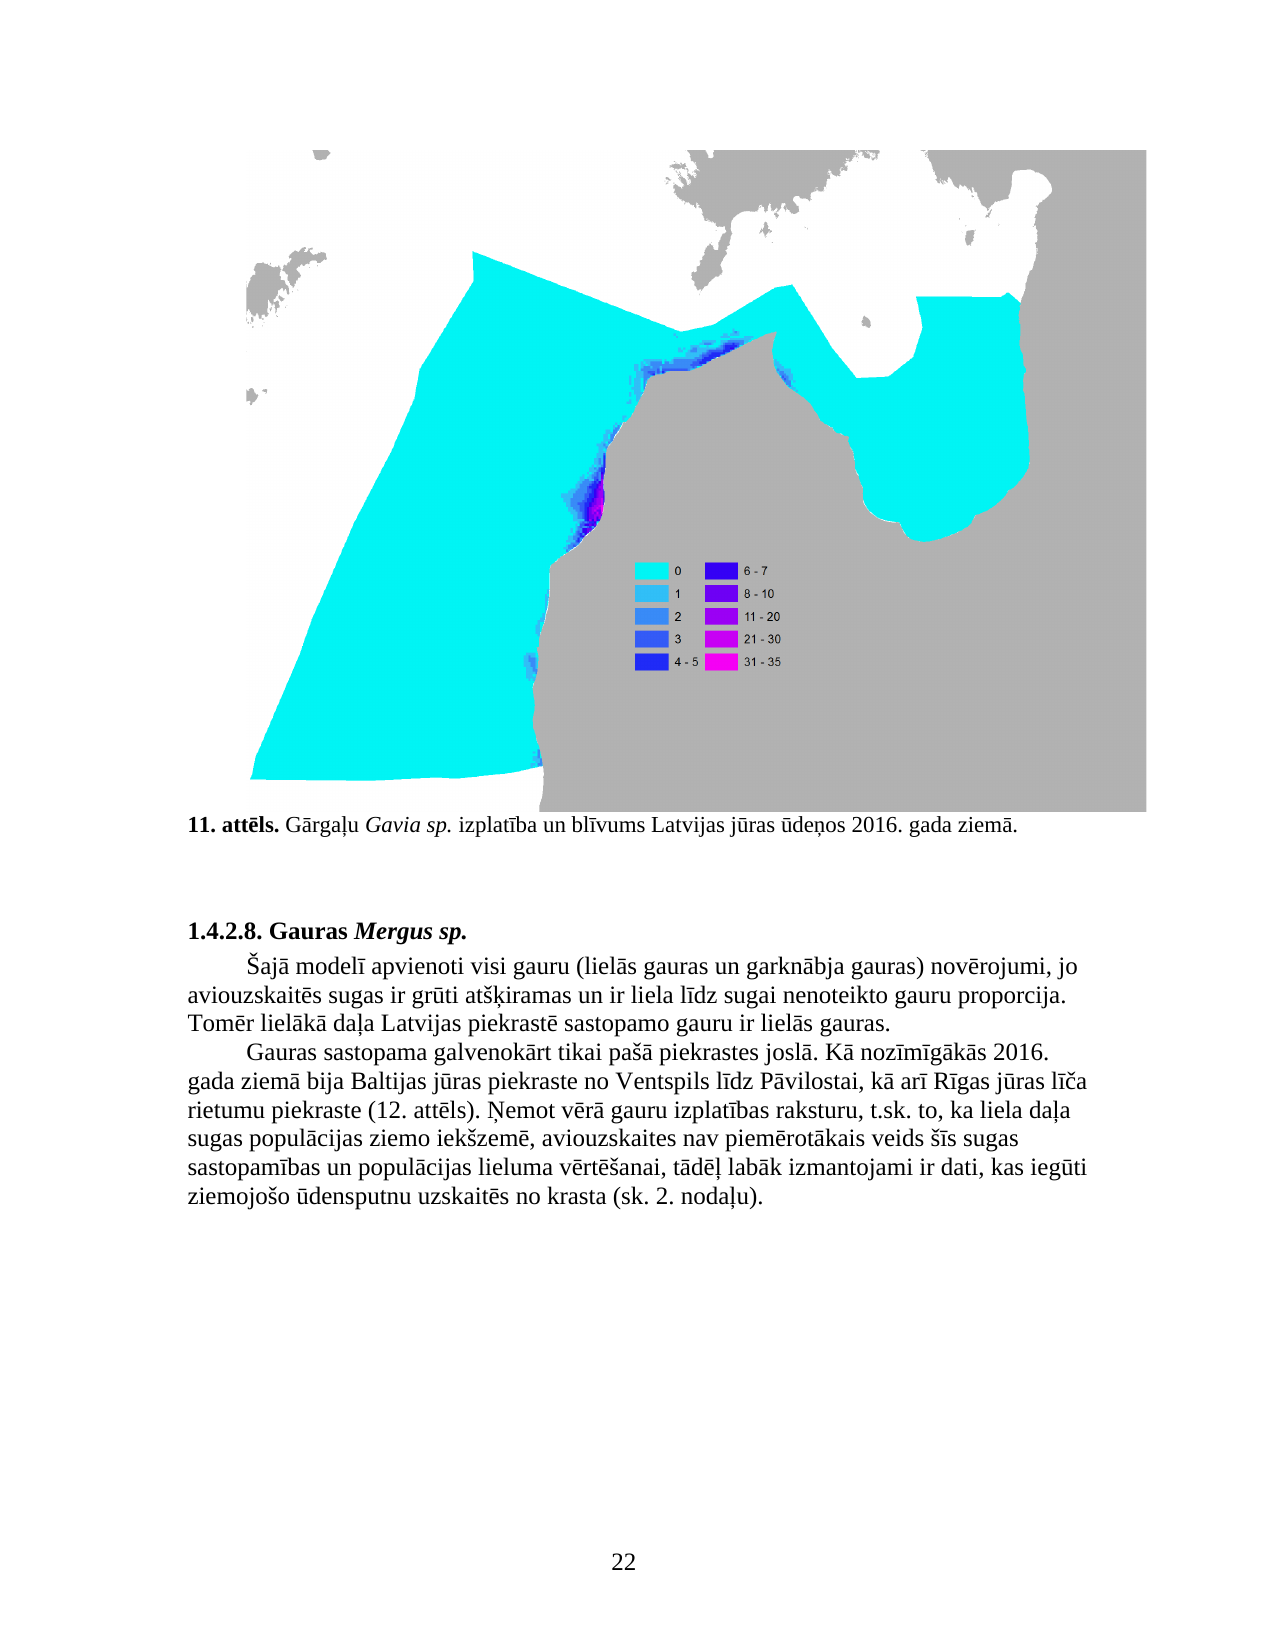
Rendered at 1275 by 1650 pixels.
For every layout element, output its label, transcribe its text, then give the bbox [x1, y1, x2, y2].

text Šajā modelī apvienoti visi gauru (lielās gauras un garknābja gauras) novērojumi, jo aviouzskaitēs sugas ir grūti atšķiramas un ir liela līdz sugai nenoteikto gauru proporcija. Tomēr lielākā daļa Latvijas piekrastē sastopamo gauru ir lielās gauras. [187, 951, 1088, 1037]
picture [246, 150, 1147, 812]
list 11. attēls. Gārgaļu Gavia sp. izplatība un blīvums Latvijas jūras ūdeņos 2016. gada ziemā. [187, 811, 1088, 838]
text Gauras sastopama galvenokārt tikai pašā piekrastes joslā. Kā nozīmīgākās 2016. gada ziemā bija Baltijas jūras piekraste no Ventspils līdz Pāvilostai, kā arī Rīgas jūras līča rietumu piekraste (12. attēls). Ņemot vērā gauru izplatības raksturu, t.sk. to, ka liela daļa sugas populācijas ziemo iekšzemē, aviouzskaites nav piemērotākais veids šīs sugas sastopamības un populācijas lieluma vērtēšanai, tādēļ labāk izmantojami ir dati, kas iegūti ziemojošo ūdensputnu uzskaitēs no krasta (sk. 2. nodaļu). [187, 1037, 1088, 1210]
subtitle 1.4.2.8. Gauras Mergus sp. [187, 916, 1088, 945]
